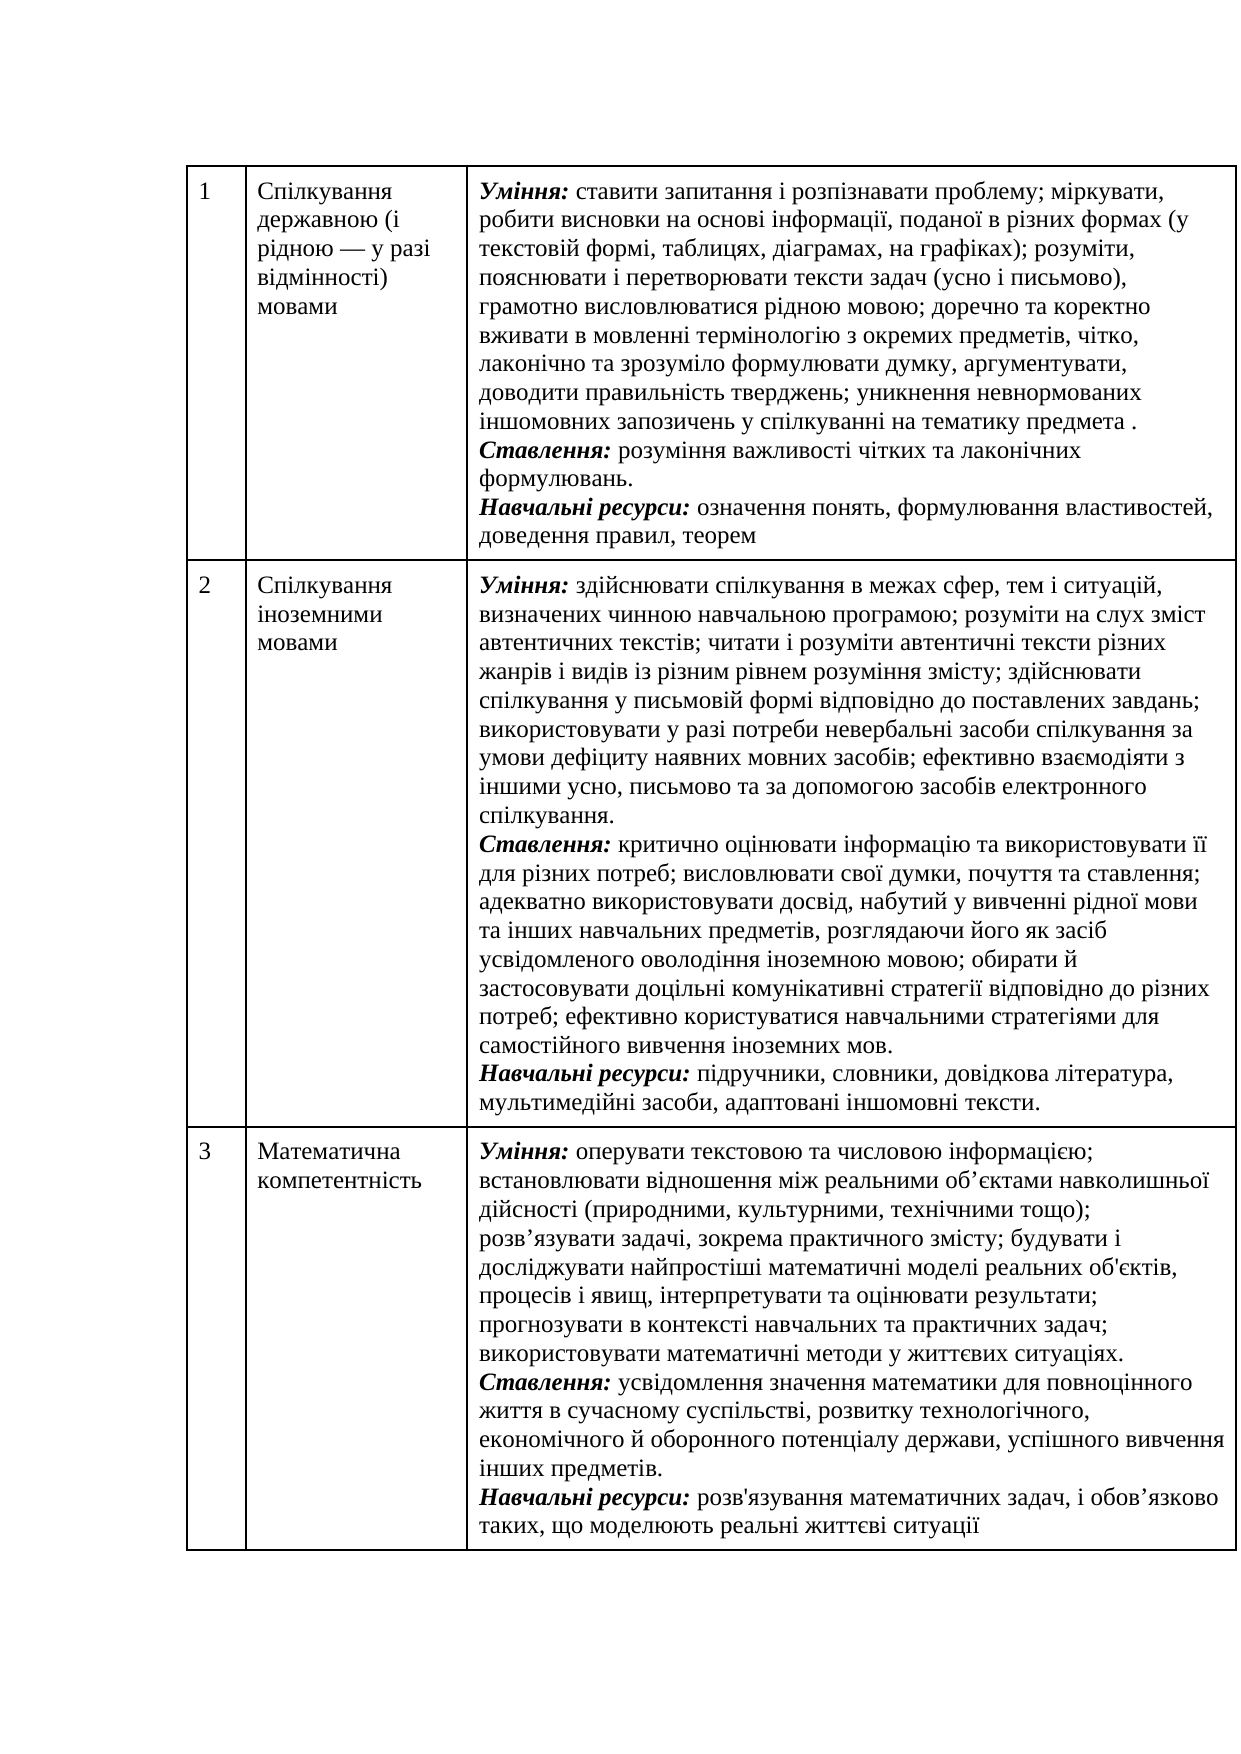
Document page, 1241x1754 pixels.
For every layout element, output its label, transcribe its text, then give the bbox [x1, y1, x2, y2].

table_cell Спілкування іноземними мовами [247, 561, 466, 1126]
table_cell 3 [188, 1128, 245, 1549]
table_cell 1 [188, 167, 245, 559]
table_cell Математична компетентність [247, 1128, 466, 1549]
table_cell Уміння: здійснювати спілкування в межах сфер, тем і ситуацій, визначених чинною навчальною програмою; розуміти на слух зміст автентичних текстів; читати і розуміти автентичні тексти різних жанрів і видів із різним рівнем розуміння змісту; здійснювати спілкування у письмовій формі відповідно до поставлених завдань; використовувати у разі потреби невербальні засоби спілкування за умови дефіциту наявних мовних засобів; ефективно взаємодіяти з іншими усно, письмово та за допомогою засобів електронного спілкування. Ставлення: критично оцінювати інформацію та використовувати її для різних потреб; висловлювати свої думки, почуття та ставлення; адекватно використовувати досвід, набутий у вивченні рідної мови та інших навчальних предметів, розглядаючи його як засіб усвідомленого оволодіння іноземною мовою; обирати й застосовувати доцільні комунікативні стратегії відповідно до різних потреб; ефективно користуватися навчальними стратегіями для самостійного вивчення іноземних мов. Навчальні ресурси: підручники, словники, довідкова література, мультимедійні засоби, адаптовані іншомовні тексти. [468, 561, 1235, 1126]
table_cell Спілкування державною (і рідною — у разі відмінності) мовами [247, 167, 466, 559]
table_cell Уміння: ставити запитання і розпізнавати проблему; міркувати, робити висновки на основі інформації, поданої в різних формах (у текстовій формі, таблицях, діаграмах, на графіках); розуміти, пояснювати і перетворювати тексти задач (усно і письмово), грамотно висловлюватися рідною мовою; доречно та коректно вживати в мовленні термінологію з окремих предметів, чітко, лаконічно та зрозуміло формулювати думку, аргументувати, доводити правильність тверджень; уникнення невнормованих іншомовних запозичень у спілкуванні на тематику предмета . Ставлення: розуміння важливості чітких та лаконічних формулювань. Навчальні ресурси: означення понять, формулювання властивостей, доведення правил, теорем [468, 167, 1235, 559]
table_cell 2 [188, 561, 245, 1126]
table_cell Уміння: оперувати текстовою та числовою інформацією; встановлювати відношення між реальними об’єктами навколишньої дійсності (природними, культурними, технічними тощо); розв’язувати задачі, зокрема практичного змісту; будувати і досліджувати найпростіші математичні моделі реальних об'єктів, процесів і явищ, інтерпретувати та оцінювати результати; прогнозувати в контексті навчальних та практичних задач; використовувати математичні методи у життєвих ситуаціях. Ставлення: усвідомлення значення математики для повноцінного життя в сучасному суспільстві, розвитку технологічного, економічного й оборонного потенціалу держави, успішного вивчення інших предметів. Навчальні ресурси: розв'язування математичних задач, і обов’язково таких, що моделюють реальні життєві ситуації [468, 1128, 1235, 1549]
